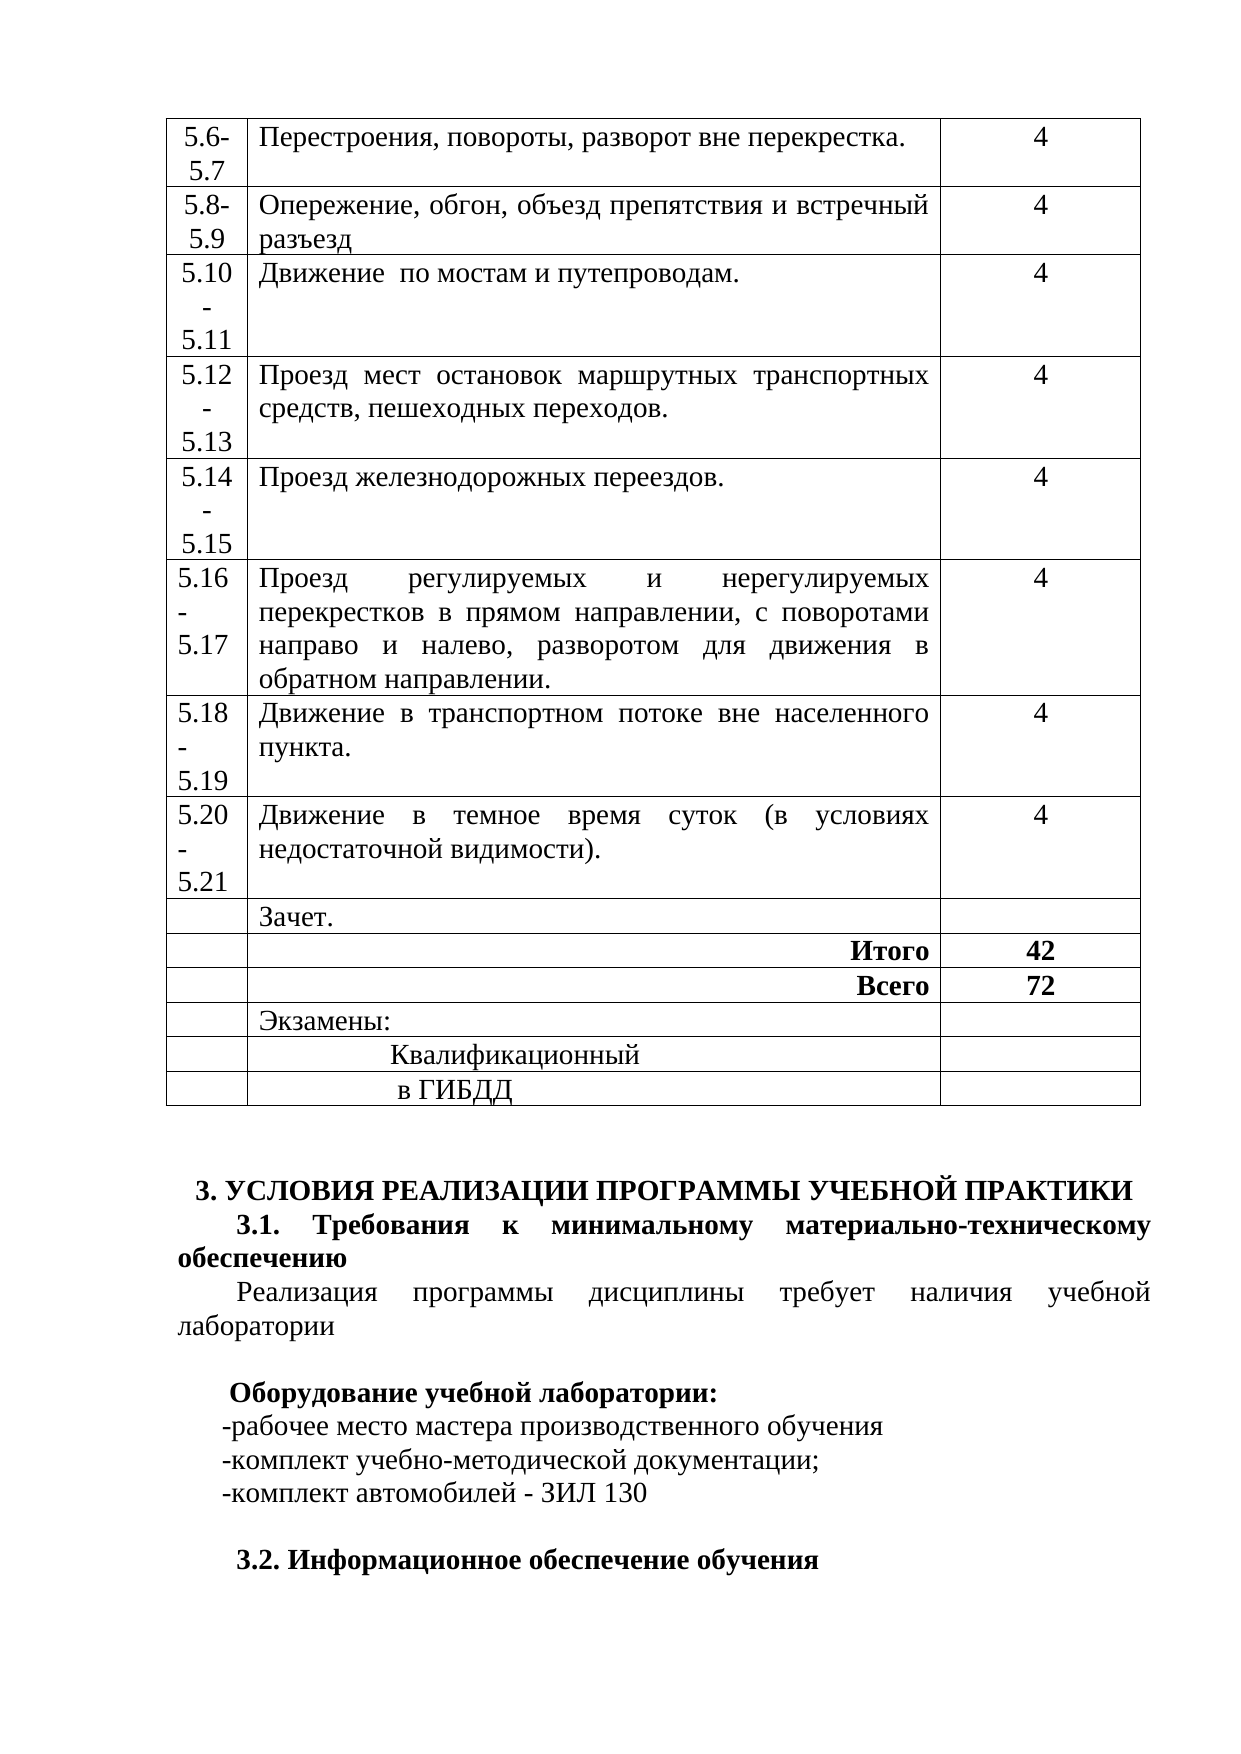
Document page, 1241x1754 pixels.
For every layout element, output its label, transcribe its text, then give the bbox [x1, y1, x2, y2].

table_cell Перестроения, повороты, разворот вне перекрестка. [248, 119, 940, 186]
table_cell [167, 1037, 247, 1071]
table_cell [941, 899, 1140, 932]
table_cell 5.14-5.15 [167, 459, 247, 559]
table_cell [167, 934, 247, 967]
table_cell Итого [248, 934, 940, 967]
text -комплект учебно-методической документации; [177, 1442, 1152, 1475]
table_cell 5.10-5.11 [167, 255, 247, 356]
table_cell [941, 1072, 1140, 1105]
table_cell Квалификационный [248, 1037, 940, 1071]
table_cell Движение в темное время суток (в условиях недостаточной видимости). [248, 797, 940, 898]
table_cell 5.8-5.9 [167, 187, 247, 254]
table_cell 4 [941, 187, 1140, 254]
table_cell 4 [941, 357, 1140, 458]
table_cell [167, 1072, 247, 1105]
text 3. условия реализации программы УЧЕБНОЙ ПРАКТИКИ [177, 1173, 1152, 1207]
table_cell [167, 1003, 247, 1036]
table_cell Движение по мостам и путепроводам. [248, 255, 940, 356]
table_cell Проезд мест остановок маршрутных транспортных средств, пешеходных переходов. [248, 357, 940, 458]
table_cell 5.20-5.21 [167, 797, 247, 898]
table_cell [167, 899, 247, 932]
table_cell в ГИБДД [248, 1072, 940, 1105]
table_cell 4 [941, 797, 1140, 898]
table_cell 4 [941, 255, 1140, 356]
table_cell 4 [941, 696, 1140, 796]
table_cell Проезд железнодорожных переездов. [248, 459, 940, 559]
table_cell 4 [941, 560, 1140, 694]
text Оборудование учебной лаборатории: [177, 1375, 1152, 1408]
table_cell [941, 1003, 1140, 1036]
table_cell 42 [941, 934, 1140, 967]
table_cell Проезд регулируемых и нерегулируемых перекрестков в прямом направлении, с поворотами направо и налево, разворотом для движения в обратном направлении. [248, 560, 940, 694]
table_cell 5.18-5.19 [167, 696, 247, 796]
table_cell Всего [248, 968, 940, 1002]
table_cell 72 [941, 968, 1140, 1002]
table_cell [941, 1037, 1140, 1071]
text -комплект автомобилей - ЗИЛ 130 [177, 1475, 1152, 1509]
table_cell Движение в транспортном потоке вне населенного пункта. [248, 696, 940, 796]
table_cell Опережение, обгон, объезд препятствия и встречный разъезд [248, 187, 940, 254]
table_cell Экзамены: [248, 1003, 940, 1036]
text 3.2. Информационное обеспечение обучения [177, 1542, 1152, 1576]
table_cell 4 [941, 459, 1140, 559]
table_cell 5.12-5.13 [167, 357, 247, 458]
table_cell 4 [941, 119, 1140, 186]
table_cell [167, 968, 247, 1002]
text -рабочее место мастера производственного обучения [177, 1408, 1152, 1442]
table_cell Зачет. [248, 899, 940, 932]
table_cell 5.6-5.7 [167, 119, 247, 186]
text Реализация программы дисциплины требует наличия учебной лаборатории [177, 1274, 1152, 1341]
text 3.1. Требования к минимальному материально-техническому обеспечению [177, 1207, 1152, 1274]
table_cell 5.16-5.17 [167, 560, 247, 694]
